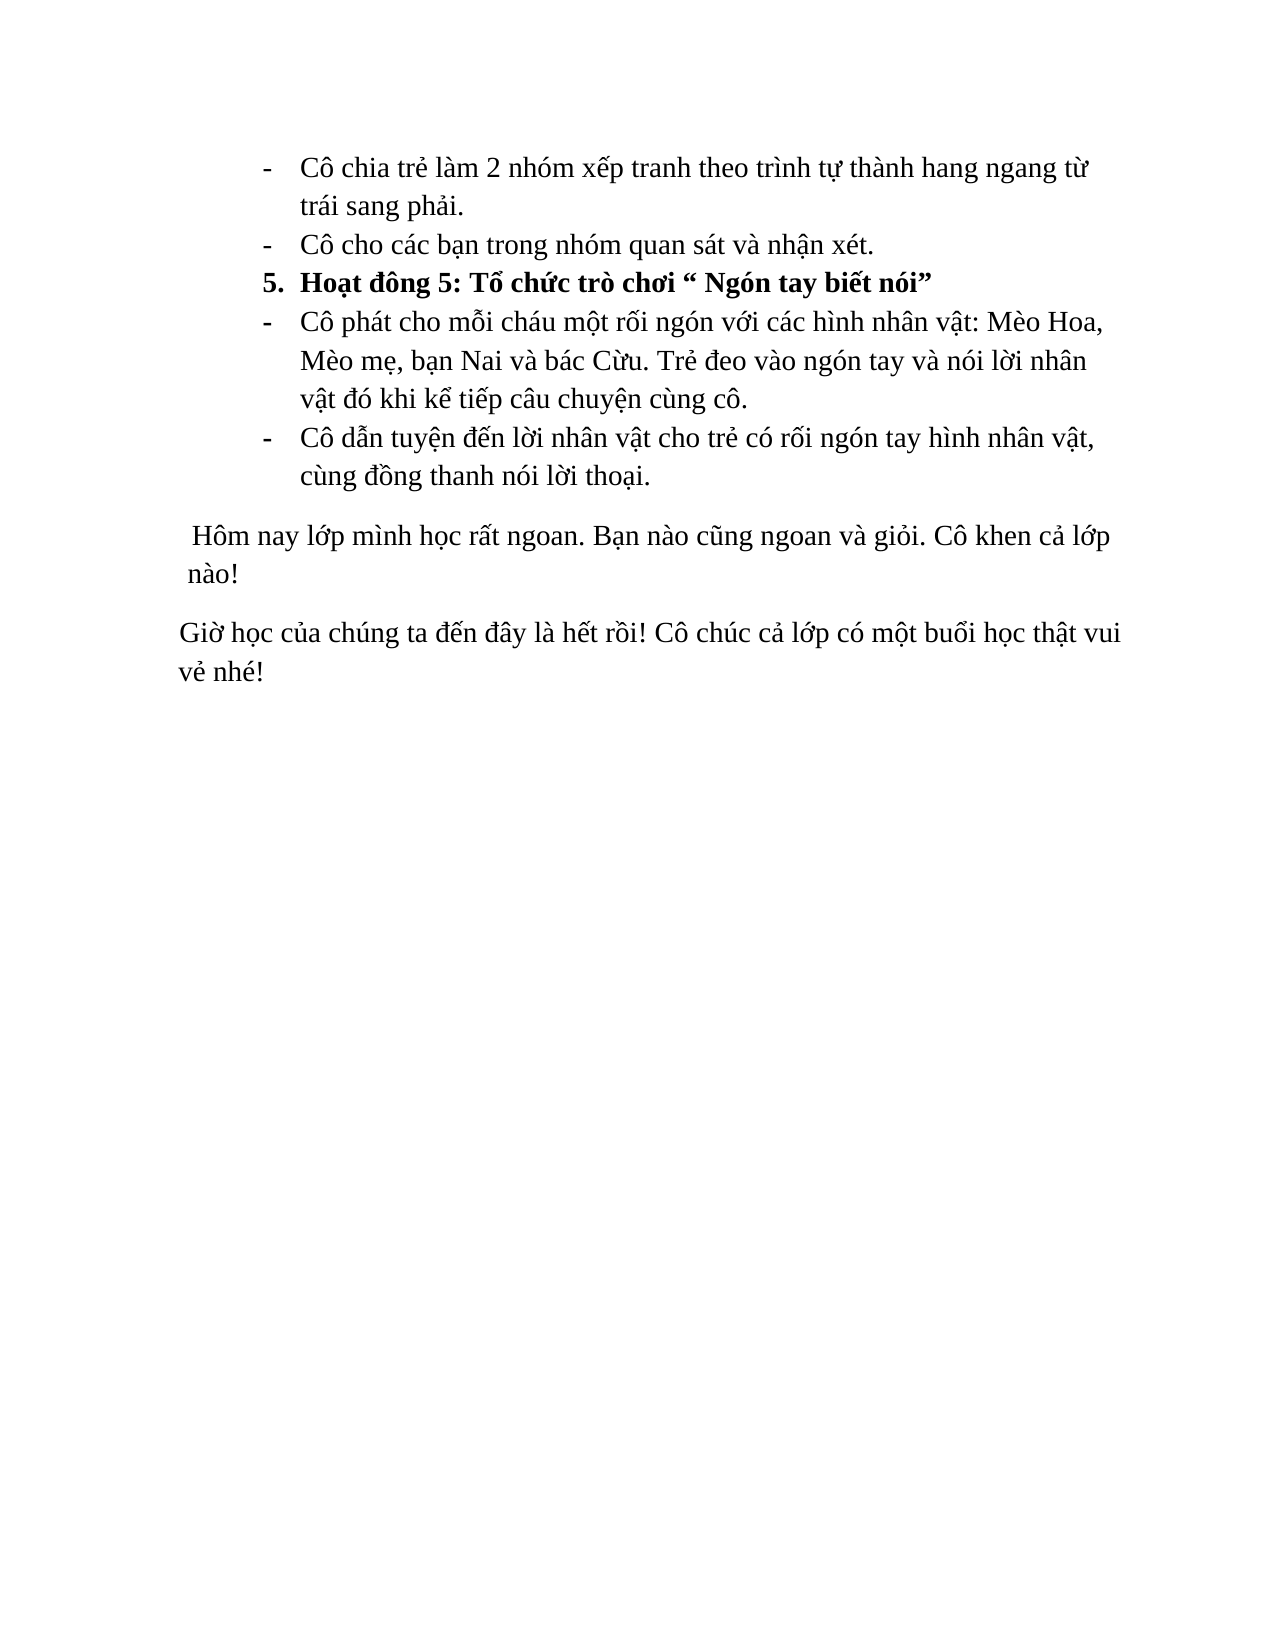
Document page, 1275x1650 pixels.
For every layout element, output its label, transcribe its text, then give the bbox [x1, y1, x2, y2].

list Cô cho các bạn trong nhóm quan sát và nhận xét. [262, 227, 1125, 261]
list Cô phát cho mỗi cháu một rối ngón với các hình nhân vật: Mèo Hoa, Mèo mẹ, bạn Nai và bác Cừu. Trẻ đeo vào ngón tay và nói lời nhân vật đó khi kể tiếp câu chuyện cùng cô. [262, 304, 1125, 415]
text Giờ học của chúng ta đến đây là hết rồi! Cô chúc cả lớp có một buổi học thật vui vẻ nhé! [150, 616, 1125, 688]
list Cô dẫn tuyện đến lời nhân vật cho trẻ có rối ngón tay hình nhân vật, cùng đồng thanh nói lời thoại. [262, 420, 1125, 492]
list Cô chia trẻ làm 2 nhóm xếp tranh theo trình tự thành hang ngang từ trái sang phải. [262, 150, 1125, 222]
text Hôm nay lớp mình học rất ngoan. Bạn nào cũng ngoan và giỏi. Cô khen cả lớp nào! [141, 518, 1125, 590]
list Hoạt đông 5: Tổ chức trò chơi “ Ngón tay biết nói” [262, 266, 1125, 299]
